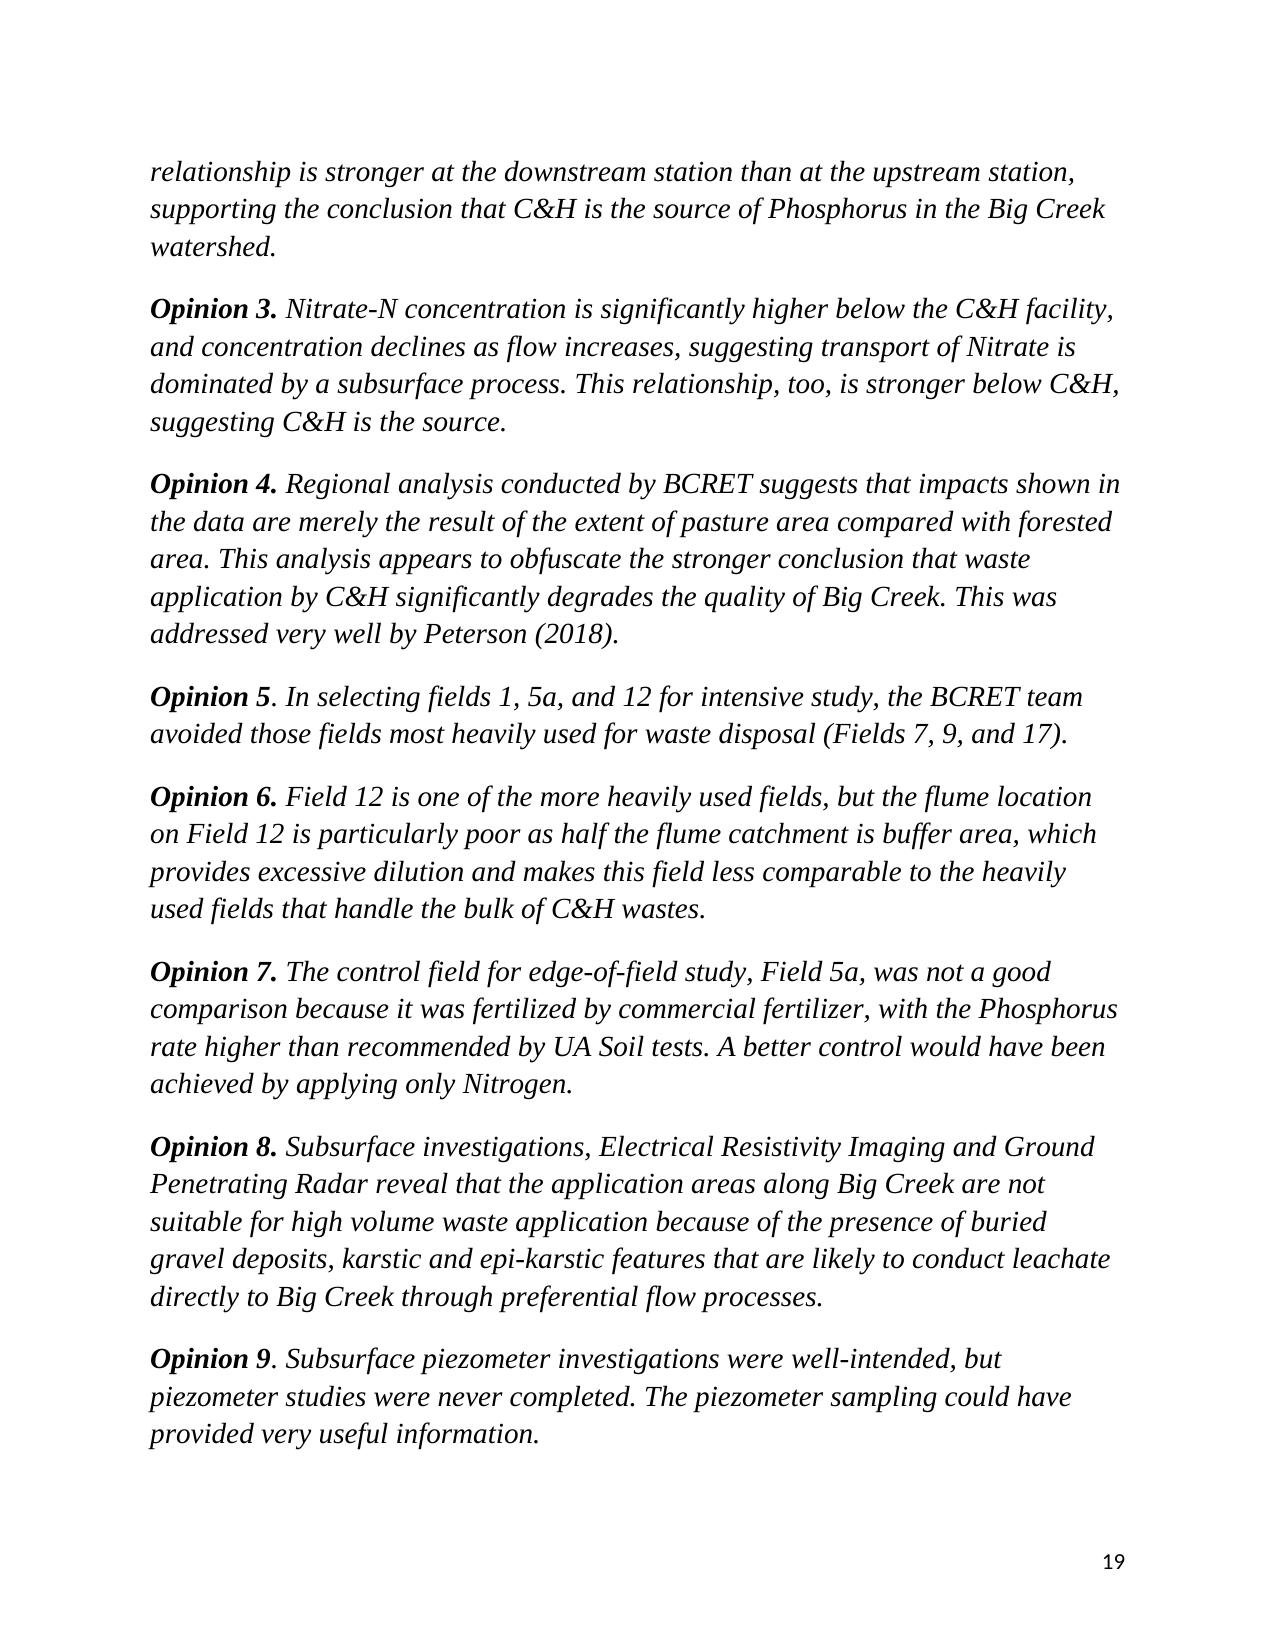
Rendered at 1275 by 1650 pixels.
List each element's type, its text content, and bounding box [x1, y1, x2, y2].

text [150, 150, 1125, 262]
text Opinion 5. In selecting fields 1, 5a, and 12 for intensive study, the BCRET team avoided those fields most heavily used for waste disposal (Fields 7, 9, and 17). [150, 675, 1125, 750]
text Opinion 3. Nitrate-N concentration is significantly higher below the C&H facility, and concentration declines as flow increases, suggesting transport of Nitrate is dominated by a subsurface process. This relationship, too, is stronger below C&H, suggesting C&H is the source. [150, 287, 1125, 437]
text Opinion 9. Subsurface piezometer investigations were well-intended, but piezometer studies were never completed. The piezometer sampling could have provided very useful information. [150, 1337, 1125, 1450]
text Opinion 7. The control field for edge-of-field study, Field 5a, was not a good comparison because it was fertilized by commercial fertilizer, with the Phosphorus rate higher than recommended by UA Soil tests. A better control would have been achieved by applying only Nitrogen. [150, 950, 1125, 1100]
text Opinion 4. Regional analysis conducted by BCRET suggests that impacts shown in the data are merely the result of the extent of pasture area compared with forested area. This analysis appears to obfuscate the stronger conclusion that waste application by C&H significantly degrades the quality of Big Creek. This was addressed very well by Peterson (2018). [150, 462, 1125, 650]
text Opinion 6. Field 12 is one of the more heavily used fields, but the flume location on Field 12 is particularly poor as half the flume catchment is buffer area, which provides excessive dilution and makes this field less comparable to the heavily used fields that handle the bulk of C&H wastes. [150, 775, 1125, 925]
text Opinion 8. Subsurface investigations, Electrical Resistivity Imaging and Ground Penetrating Radar reveal that the application areas along Big Creek are not suitable for high volume waste application because of the presence of buried gravel deposits, karstic and epi-karstic features that are likely to conduct leachate directly to Big Creek through preferential flow processes. [150, 1125, 1125, 1312]
